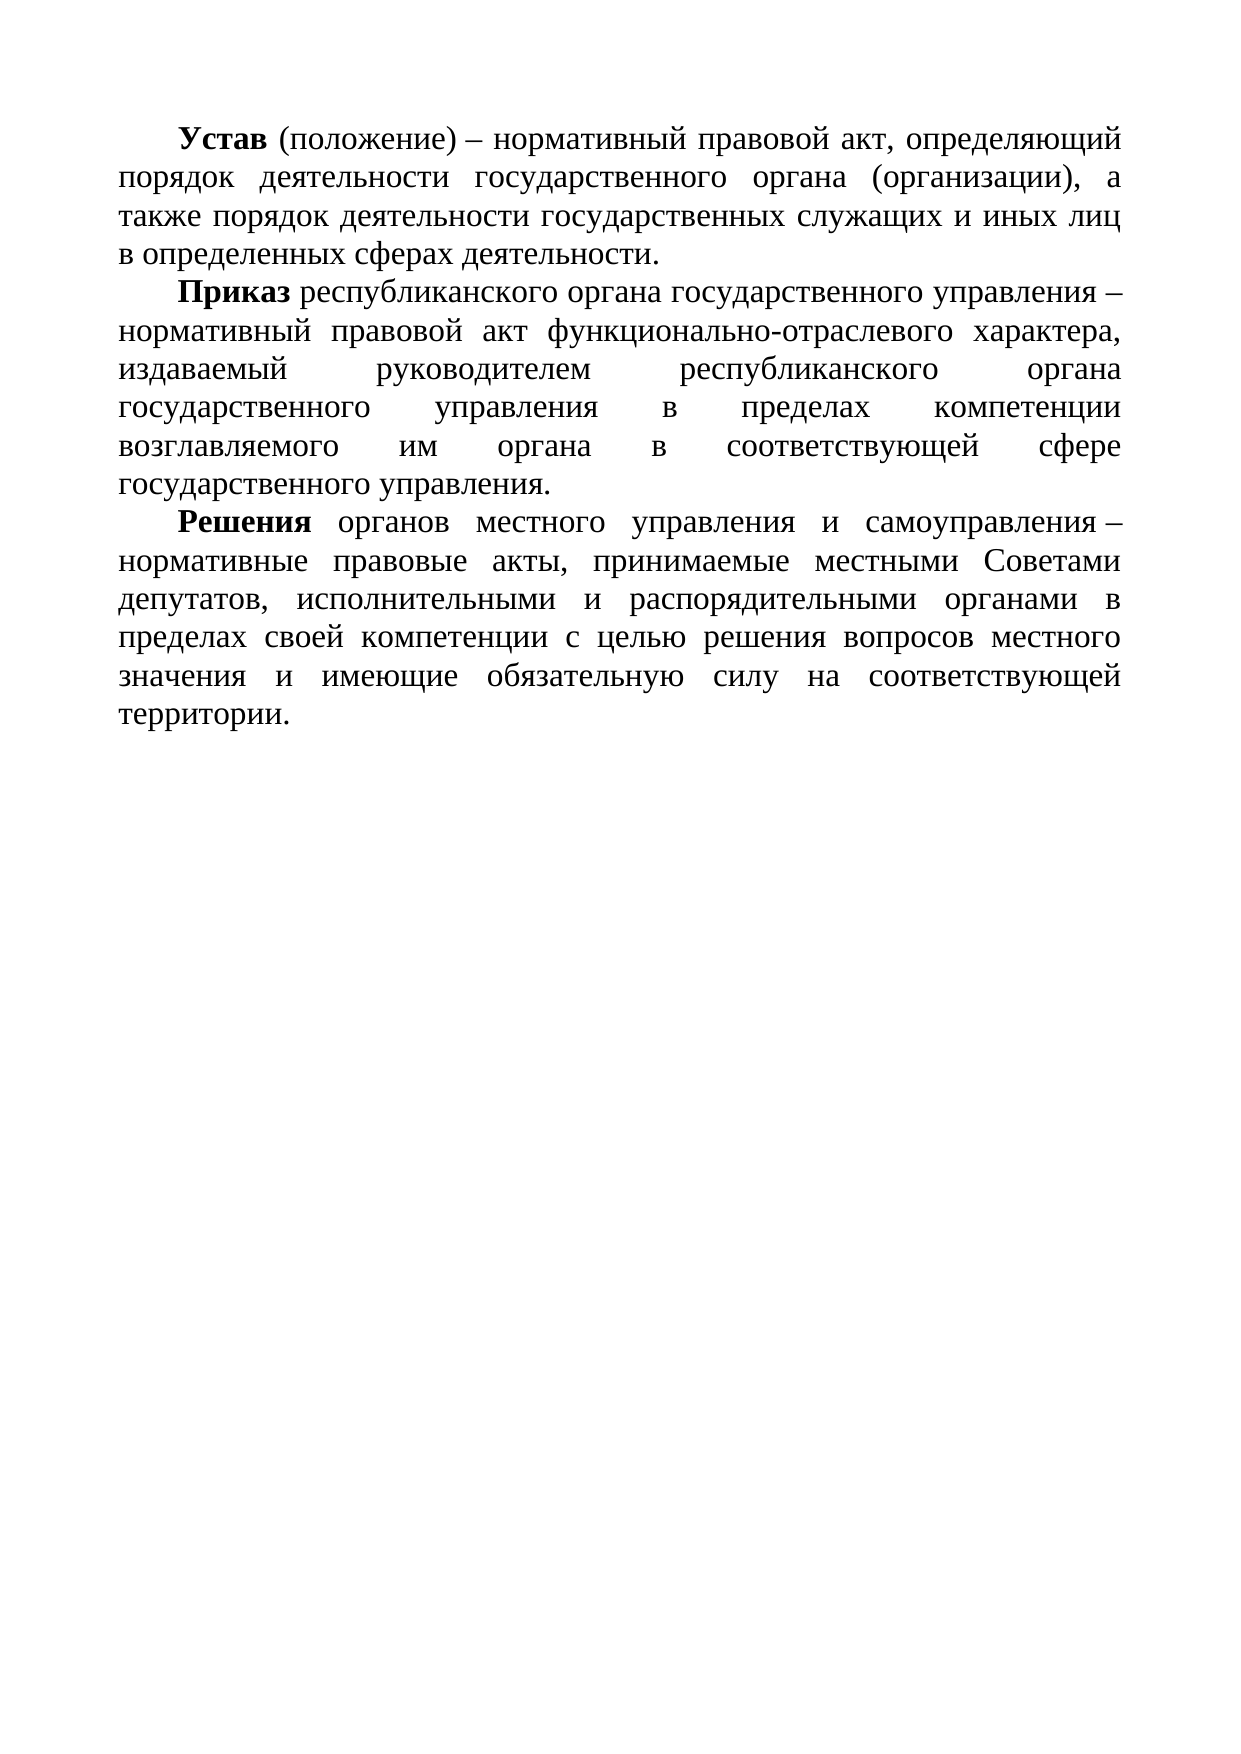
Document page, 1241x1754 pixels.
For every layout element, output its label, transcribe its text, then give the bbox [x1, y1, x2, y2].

text Устав (положение) – нормативный правовой акт, определяющий порядок деятельности государственного органа (организации), а также порядок деятельности государственных служащих и иных лиц в определенных сферах деятельности. [118, 118, 1122, 271]
text Приказ республиканского органа государственного управления – нормативный правовой акт функционально-отраслевого характера, издаваемый руководителем республиканского органа государственного управления в пределах компетенции возглавляемого им органа в соответствующей сфере государственного управления. [118, 271, 1122, 501]
text Решения органов местного управления и самоуправления – нормативные правовые акты, принимаемые местными Советами депутатов, исполнительными и распорядительными органами в пределах своей компетенции с целью решения вопросов местного значения и имеющие обязательную силу на соответствующей территории. [118, 501, 1122, 731]
